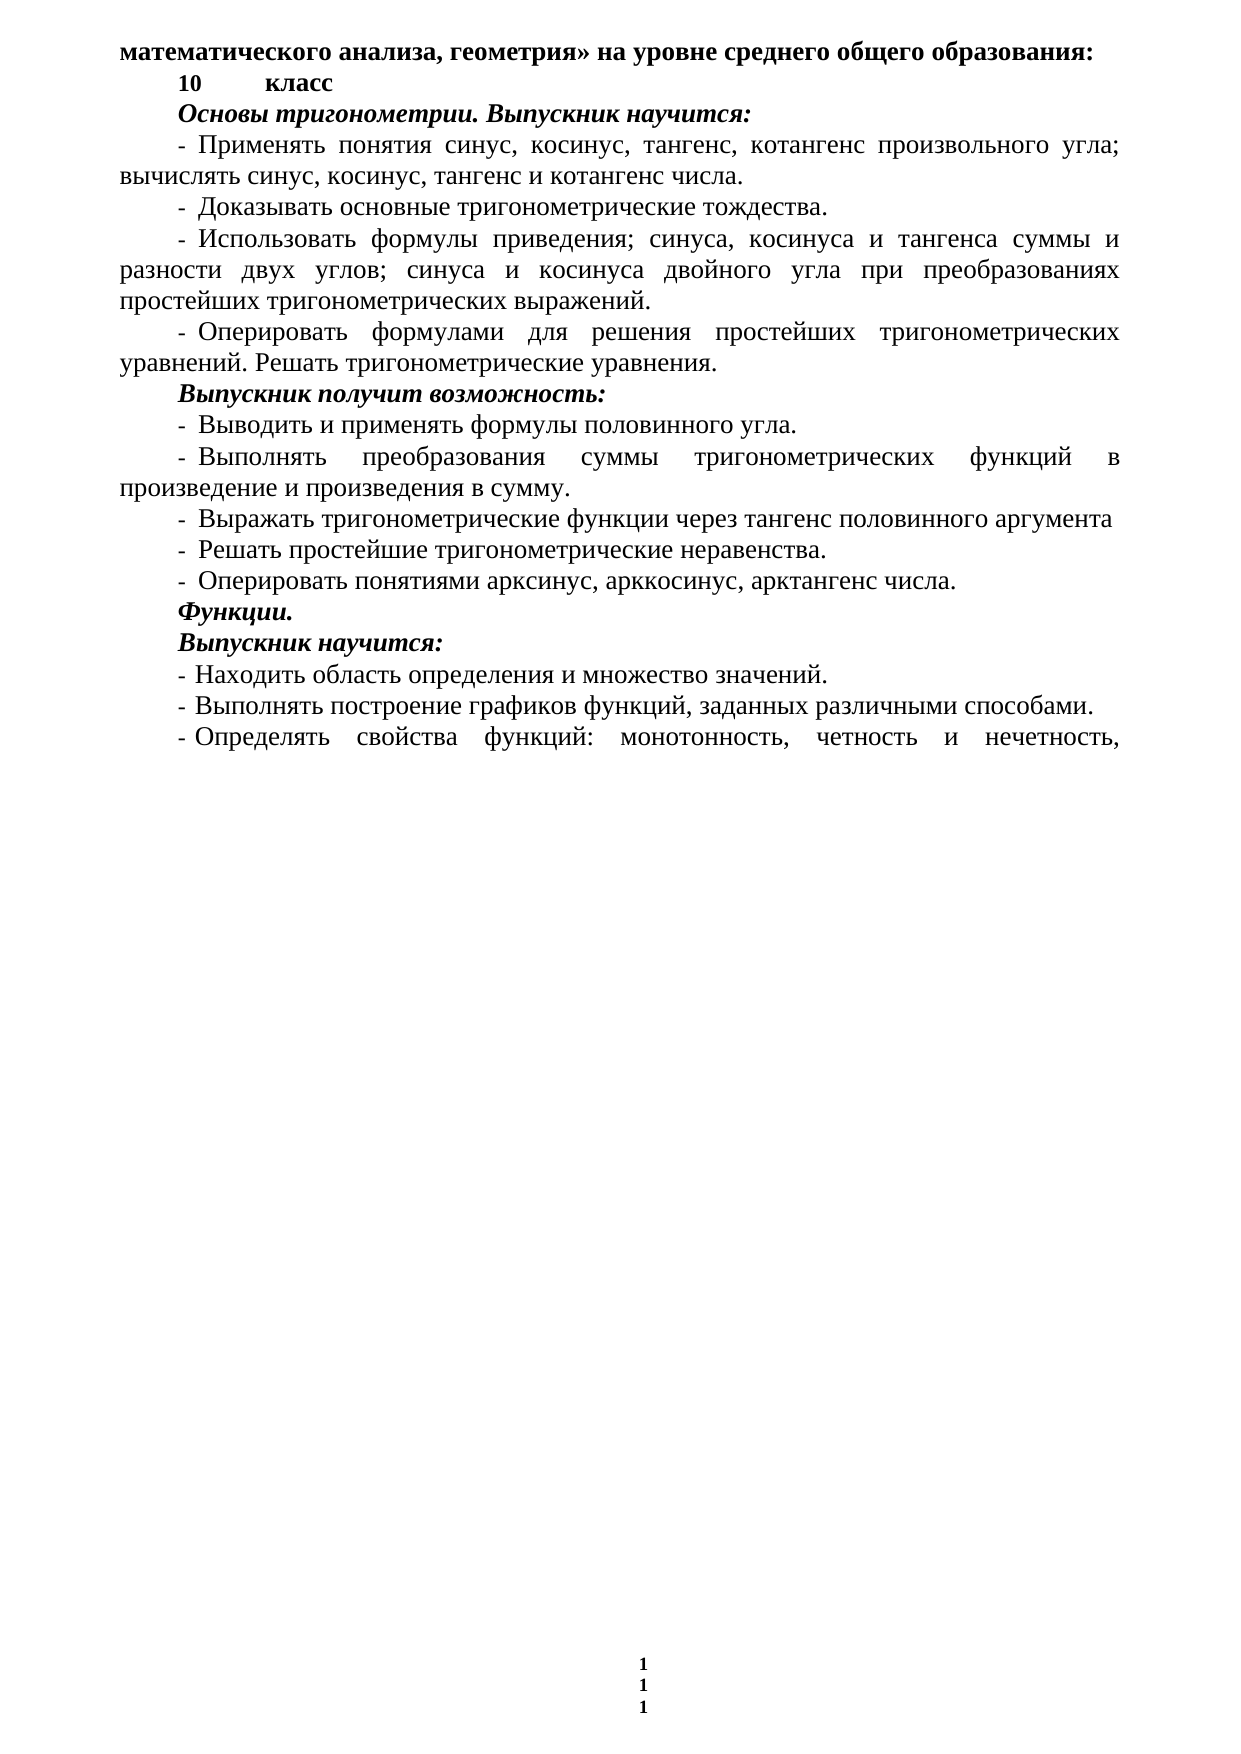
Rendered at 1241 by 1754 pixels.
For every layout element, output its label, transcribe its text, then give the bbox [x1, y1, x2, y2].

list Оперировать формулами для решения простейших тригонометрических уравнений. Решать тригонометрические уравнения. [119, 315, 1121, 377]
list Определять свойства функций: монотонность, четность и нечетность, периодичность, ограниченность, промежутки возрастания и убывания, наибольшее и наименьшее значения, точки экстремума (локального максимума и минимума); [119, 720, 1121, 751]
text В результате изучения учебного предмета «Алгебра и начала математического анализа, геометрия» на уровне среднего общего образования: [119, 35, 1121, 66]
list Выполнять преобразования суммы тригонометрических функций в произведение и произведения в сумму. [119, 440, 1121, 502]
text Функции. [119, 595, 1123, 627]
list Выражать тригонометрические функции через тангенс половинного аргумента [119, 502, 1123, 533]
text Основы тригонометрии. Выпускник научится: [119, 97, 1123, 128]
list Выводить и применять формулы половинного угла. [119, 408, 1123, 440]
list Находить область определения и множество значений. [119, 658, 1123, 689]
list Применять понятия синус, косинус, тангенс, котангенс произвольного угла; вычислять синус, косинус, тангенс и котангенс числа. [119, 128, 1121, 191]
list Решать простейшие тригонометрические неравенства. [119, 533, 1123, 564]
list Доказывать основные тригонометрические тождества. [119, 191, 1123, 222]
list Использовать формулы приведения; синуса, косинуса и тангенса суммы и разности двух углов; синуса и косинуса двойного угла при преобразованиях простейших тригонометрических выражений. [119, 222, 1121, 315]
list Оперировать понятиями арксинус, арккосинус, арктангенс числа. [119, 564, 1123, 595]
list класс [119, 66, 1123, 97]
text Выпускник научится: [119, 627, 1123, 658]
list Выполнять построение графиков функций, заданных различными способами. [119, 689, 1123, 720]
text Выпускник получит возможность: [119, 377, 1123, 408]
